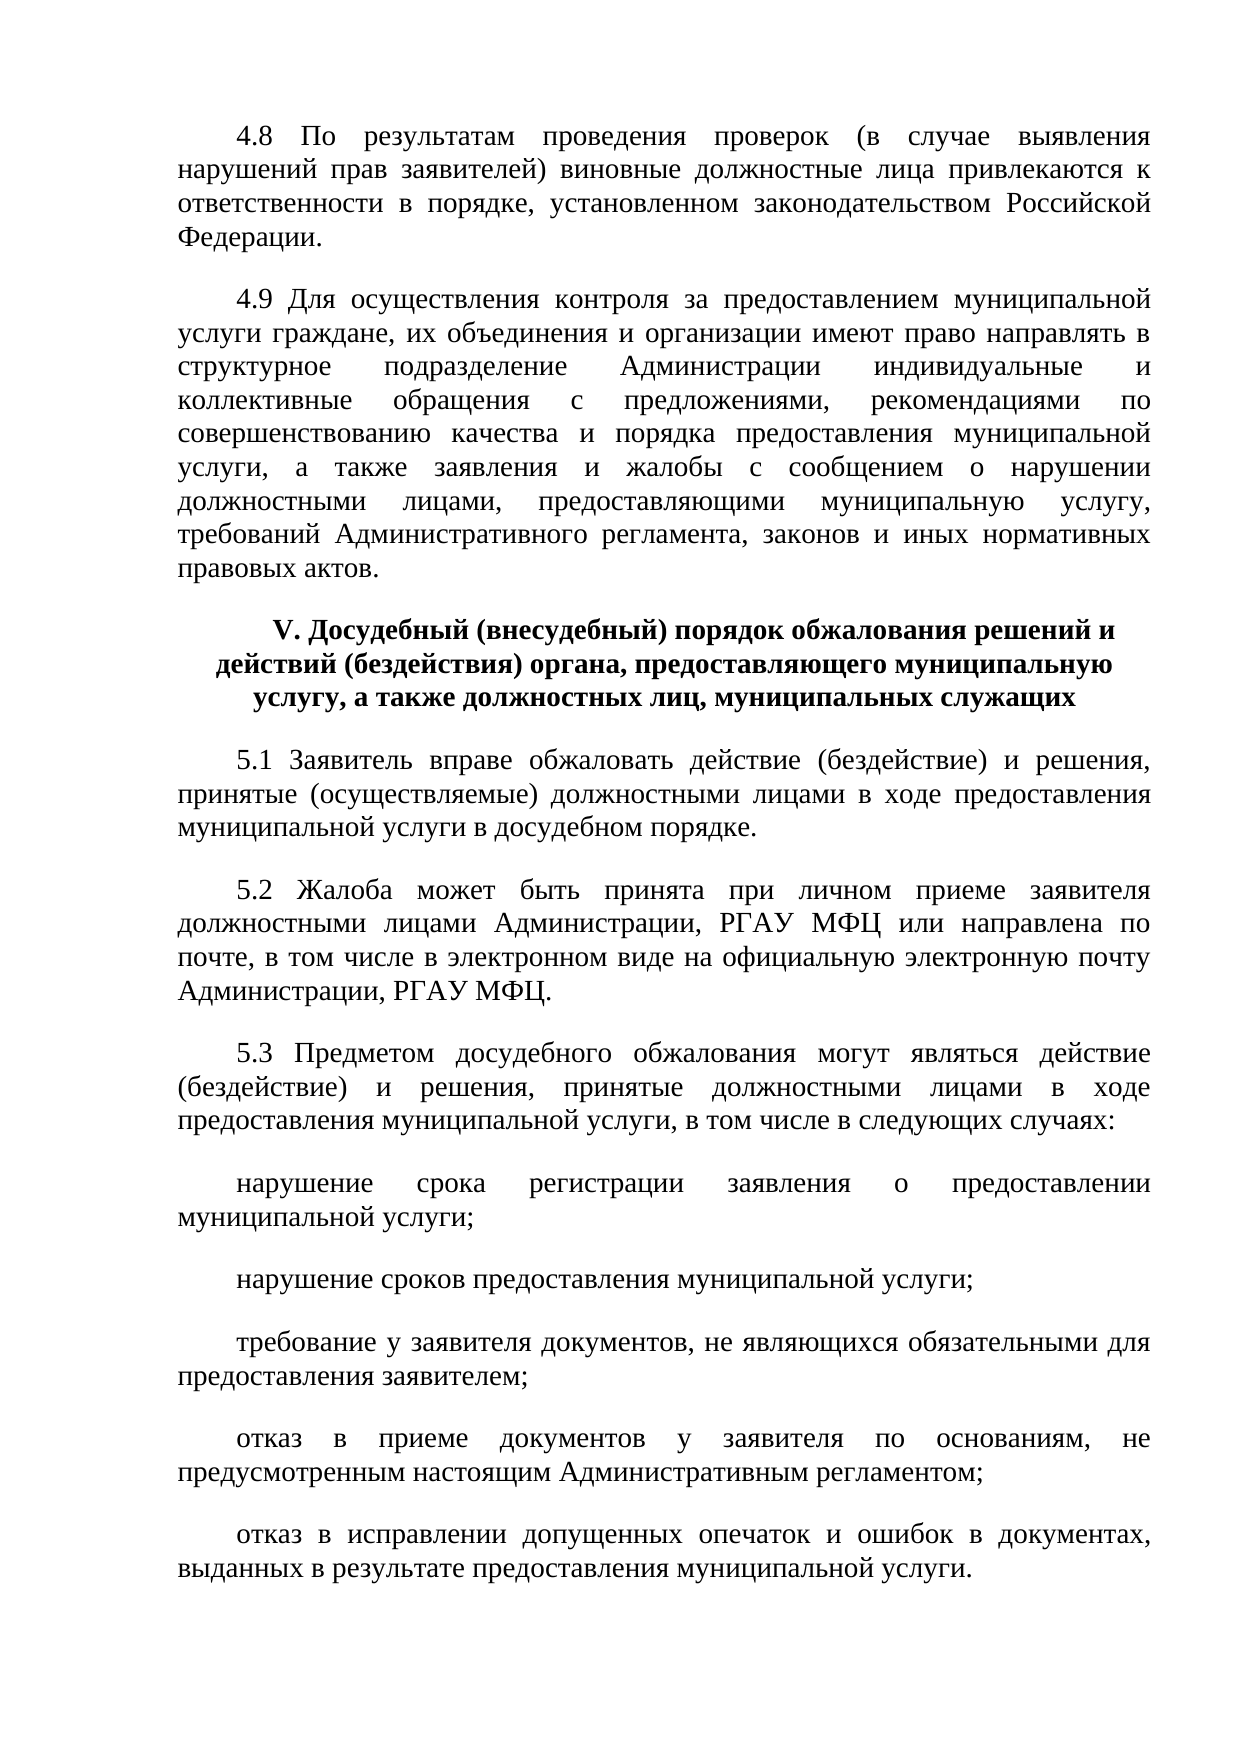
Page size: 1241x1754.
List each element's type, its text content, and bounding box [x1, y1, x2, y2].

text отказ в исправлении допущенных опечаток и ошибок в документах, выданных в результате предоставления муниципальной услуги. [177, 1517, 1152, 1584]
text 5.1 Заявитель вправе обжаловать действие (бездействие) и решения, принятые (осуществляемые) должностными лицами в ходе предоставления муниципальной услуги в досудебном порядке. [177, 742, 1152, 843]
text нарушение срока регистрации заявления о предоставлении муниципальной услуги; [177, 1165, 1152, 1232]
text 5.3 Предметом досудебного обжалования могут являться действие (бездействие) и решения, принятые должностными лицами в ходе предоставления муниципальной услуги, в том числе в следующих случаях: [177, 1035, 1152, 1136]
text 4.8 По результатам проведения проверок (в случае выявления нарушений прав заявителей) виновные должностные лица привлекаются к ответственности в порядке, установленном законодательством Российской Федерации. [177, 118, 1152, 252]
text 4.9 Для осуществления контроля за предоставлением муниципальной услуги граждане, их объединения и организации имеют право направлять в структурное подразделение Администрации индивидуальные и коллективные обращения с предложениями, рекомендациями по совершенствованию качества и порядка предоставления муниципальной услуги, а также заявления и жалобы с сообщением о нарушении должностными лицами, предоставляющими муниципальную услугу, требований Административного регламента, законов и иных нормативных правовых актов. [177, 281, 1152, 583]
text V. Досудебный (внесудебный) порядок обжалования решений и действий (бездействия) органа, предоставляющего муниципальную услугу, а также должностных лиц, муниципальных служащих [177, 612, 1152, 713]
text требование у заявителя документов, не являющихся обязательными для предоставления заявителем; [177, 1324, 1152, 1391]
text нарушение сроков предоставления муниципальной услуги; [177, 1261, 1152, 1295]
text отказ в приеме документов у заявителя по основаниям, не предусмотренным настоящим Административным регламентом; [177, 1420, 1152, 1487]
text 5.2 Жалоба может быть принята при личном приеме заявителя должностными лицами Администрации, РГАУ МФЦ или направлена по почте, в том числе в электронном виде на официальную электронную почту Администрации, РГАУ МФЦ. [177, 872, 1152, 1006]
